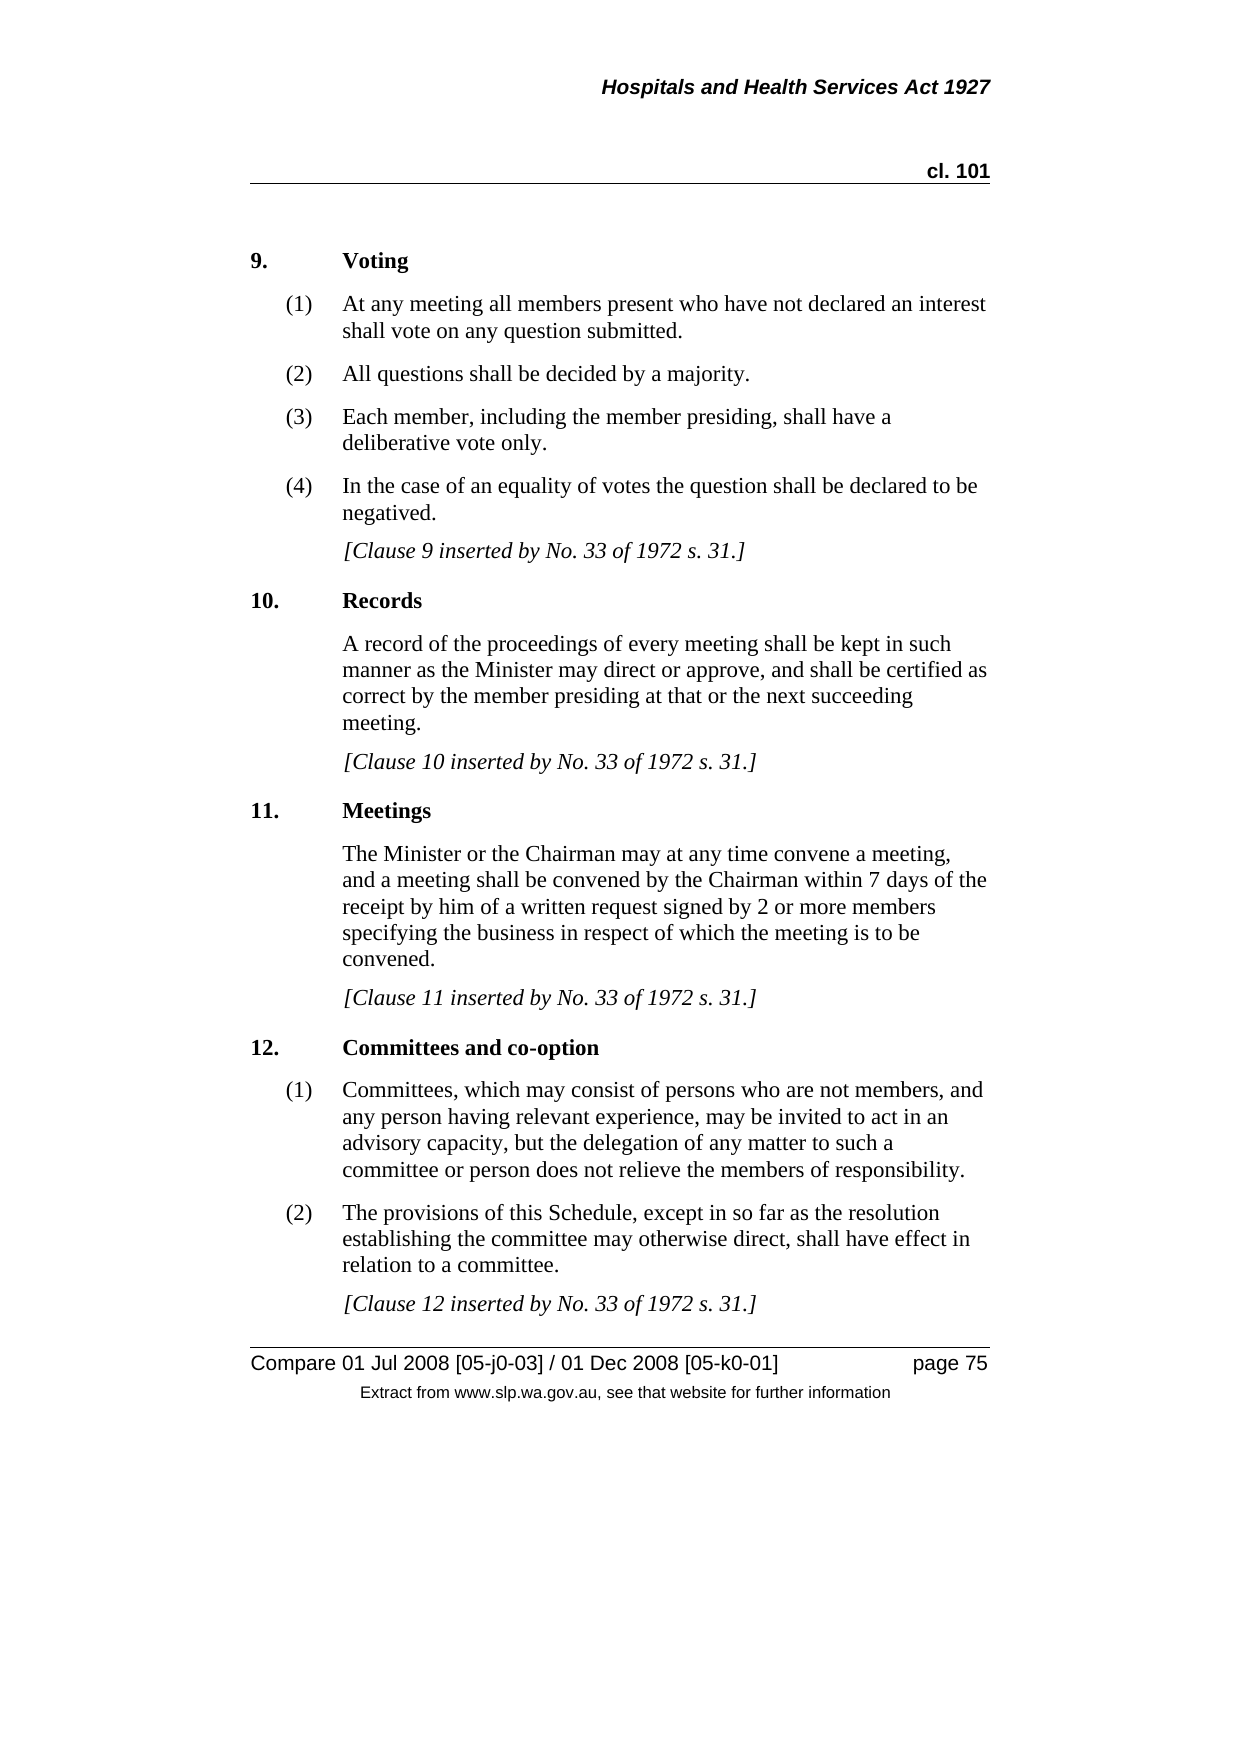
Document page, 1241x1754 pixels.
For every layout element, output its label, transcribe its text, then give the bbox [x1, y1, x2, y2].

text (2) All questions shall be decided by a majority. [250, 360, 990, 386]
text (1) Committees, which may consist of persons who are not members, and any person having relevant experience, may be invited to act in an advisory capacity, but the delegation of any matter to such a committee or person does not relieve the members of responsibility. [250, 1077, 990, 1182]
text (1) At any meeting all members present who have not declared an interest shall vote on any question submitted. [250, 291, 990, 343]
text (2) The provisions of this Schedule, except in so far as the resolution establishing the committee may otherwise direct, shall have effect in relation to a committee. [250, 1199, 990, 1278]
subtitle 10. Records [250, 587, 990, 613]
text (3) Each member, including the member presiding, shall have a deliberative vote only. [250, 403, 990, 456]
text [Clause 10 inserted by No. 33 of 1972 s. 31.] [250, 748, 990, 774]
subtitle 9. Voting [250, 247, 990, 274]
text [Clause 12 inserted by No. 33 of 1972 s. 31.] [250, 1290, 990, 1317]
text A record of the proceedings of every meeting shall be kept in such manner as the Minister may direct or approve, and shall be certified as correct by the member presiding at that or the next succeeding meeting. [250, 630, 990, 735]
text [Clause 11 inserted by No. 33 of 1972 s. 31.] [250, 984, 990, 1011]
text [Clause 9 inserted by No. 33 of 1972 s. 31.] [250, 537, 990, 564]
text (4) In the case of an equality of votes the question shall be declared to be negatived. [250, 472, 990, 525]
text The Minister or the Chairman may at any time convene a meeting, and a meeting shall be convened by the Chairman within 7 days of the receipt by him of a written request signed by 2 or more members specifying the business in respect of which the meeting is to be convened. [250, 840, 990, 972]
subtitle 12. Committees and co-option [250, 1033, 990, 1060]
subtitle 11. Meetings [250, 797, 990, 823]
